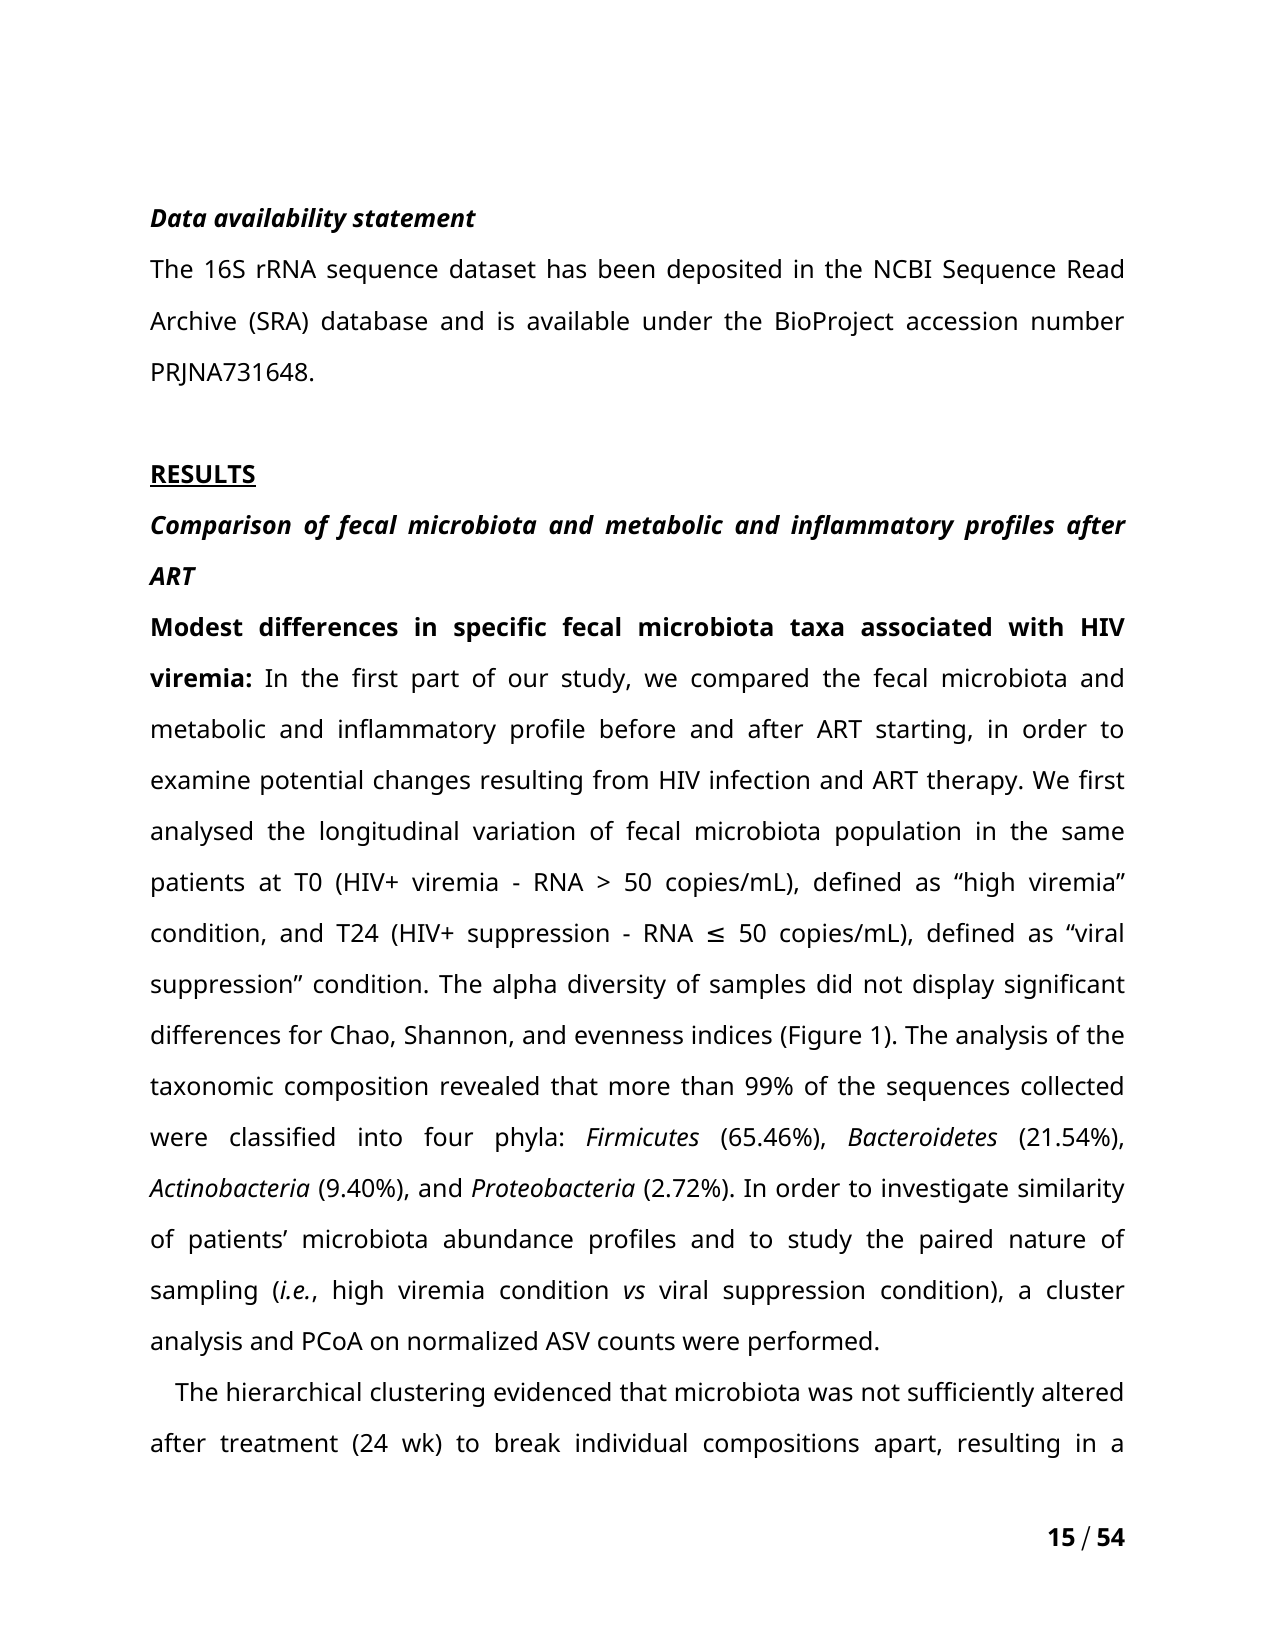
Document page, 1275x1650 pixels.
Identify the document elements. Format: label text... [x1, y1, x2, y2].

text The 16S rRNA sequence dataset has been deposited in the NCBI Sequence Read Archive (SRA) database and is available under the BioProject accession number PRJNA731648. [150, 252, 1125, 388]
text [150, 1375, 1125, 1460]
text Modest differences in specific fecal microbiota taxa associated with HIV viremia: In the first part of our study, we compared the fecal microbiota and metabolic and inflammatory profile before and after ART starting, in order to examine potential changes resulting from HIV infection and ART therapy. We first analysed the longitudinal variation of fecal microbiota population in the same patients at T0 (HIV+ viremia - RNA > 50 copies/mL), defined as “high viremia” condition, and T24 (HIV+ suppression - RNA ≤ 50 copies/mL), defined as “viral suppression” condition. The alpha diversity of samples did not display significant differences for Chao, Shannon, and evenness indices (Figure 1). The analysis of the taxonomic composition revealed that more than 99% of the sequences collected were classified into four phyla: Firmicutes (65.46%), Bacteroidetes (21.54%), Actinobacteria (9.40%), and Proteobacteria (2.72%). In order to investigate similarity of patients’ microbiota abundance profiles and to study the paired nature of sampling (i.e., high viremia condition vs viral suppression condition), a cluster analysis and PCoA on normalized ASV counts were performed. [150, 609, 1125, 1358]
text RESULTS [150, 456, 1125, 490]
text Comparison of fecal microbiota and metabolic and inflammatory profiles after ART [150, 507, 1125, 592]
text Data availability statement [150, 201, 1125, 235]
